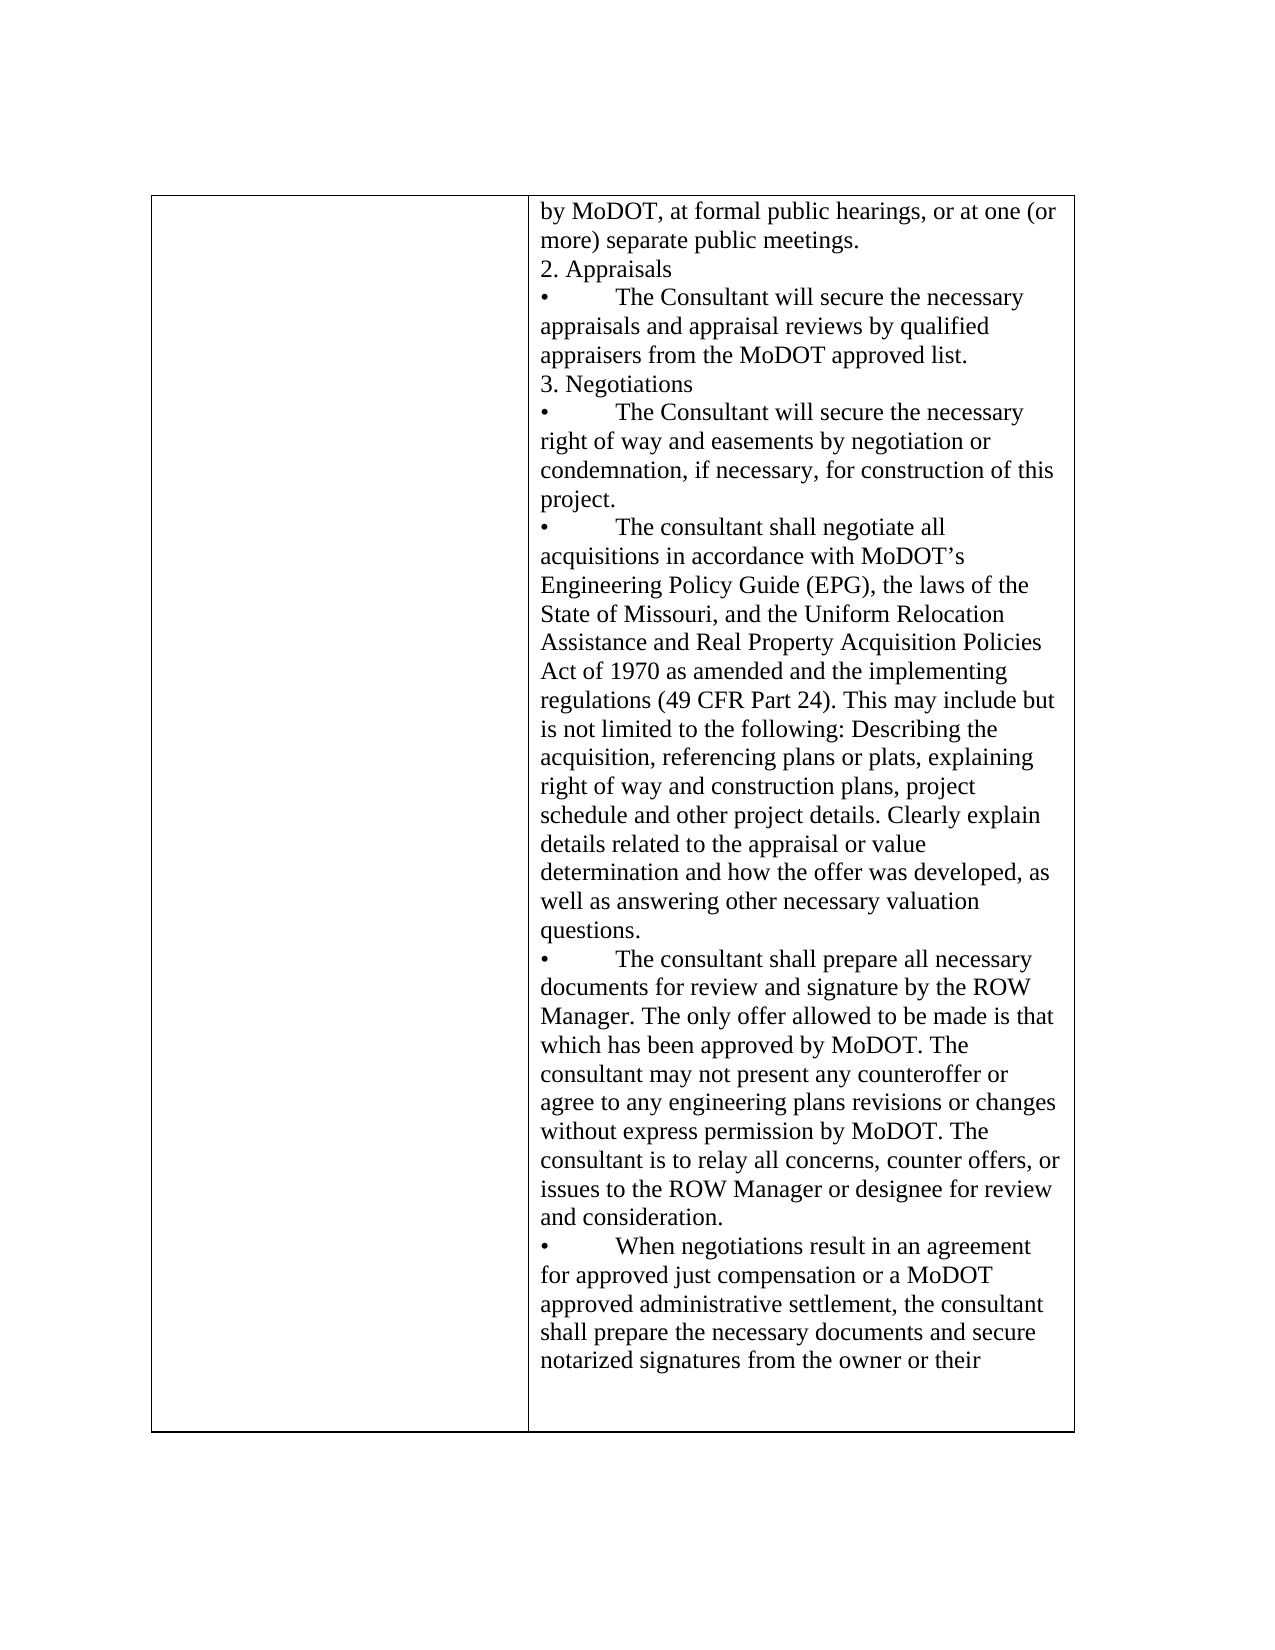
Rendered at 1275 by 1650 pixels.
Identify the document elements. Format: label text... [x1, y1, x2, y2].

table_header [152, 196, 528, 1431]
table_header by MoDOT, at formal public hearings, or at one (or more) separate public meetings. 2. Appraisals The Consultant will secure the necessary appraisals and appraisal reviews by qualified appraisers from the MoDOT approved list. 3. Negotiations The Consultant will secure the necessary right of way and easements by negotiation or condemnation, if necessary, for construction of this project. The consultant shall negotiate all acquisitions in accordance with MoDOT’s Engineering Policy Guide (EPG), the laws of the State of Missouri, and the Uniform Relocation Assistance and Real Property Acquisition Policies Act of 1970 as amended and the implementing regulations (49 CFR Part 24). This may include but is not limited to the following: Describing the acquisition, referencing plans or plats, explaining right of way and construction plans, project schedule and other project details. Clearly explain details related to the appraisal or value determination and how the offer was developed, as well as answering other necessary valuation questions. The consultant shall prepare all necessary documents for review and signature by the ROW Manager. The only offer allowed to be made is that which has been approved by MoDOT. The consultant may not present any counteroffer or agree to any engineering plans revisions or changes without express permission by MoDOT. The consultant is to relay all concerns, counter offers, or issues to the ROW Manager or designee for review and consideration. When negotiations result in an agreement for approved just compensation or a MoDOT approved administrative settlement, the consultant shall prepare the necessary documents and secure notarized signatures from the owner or their [529, 196, 1074, 1431]
